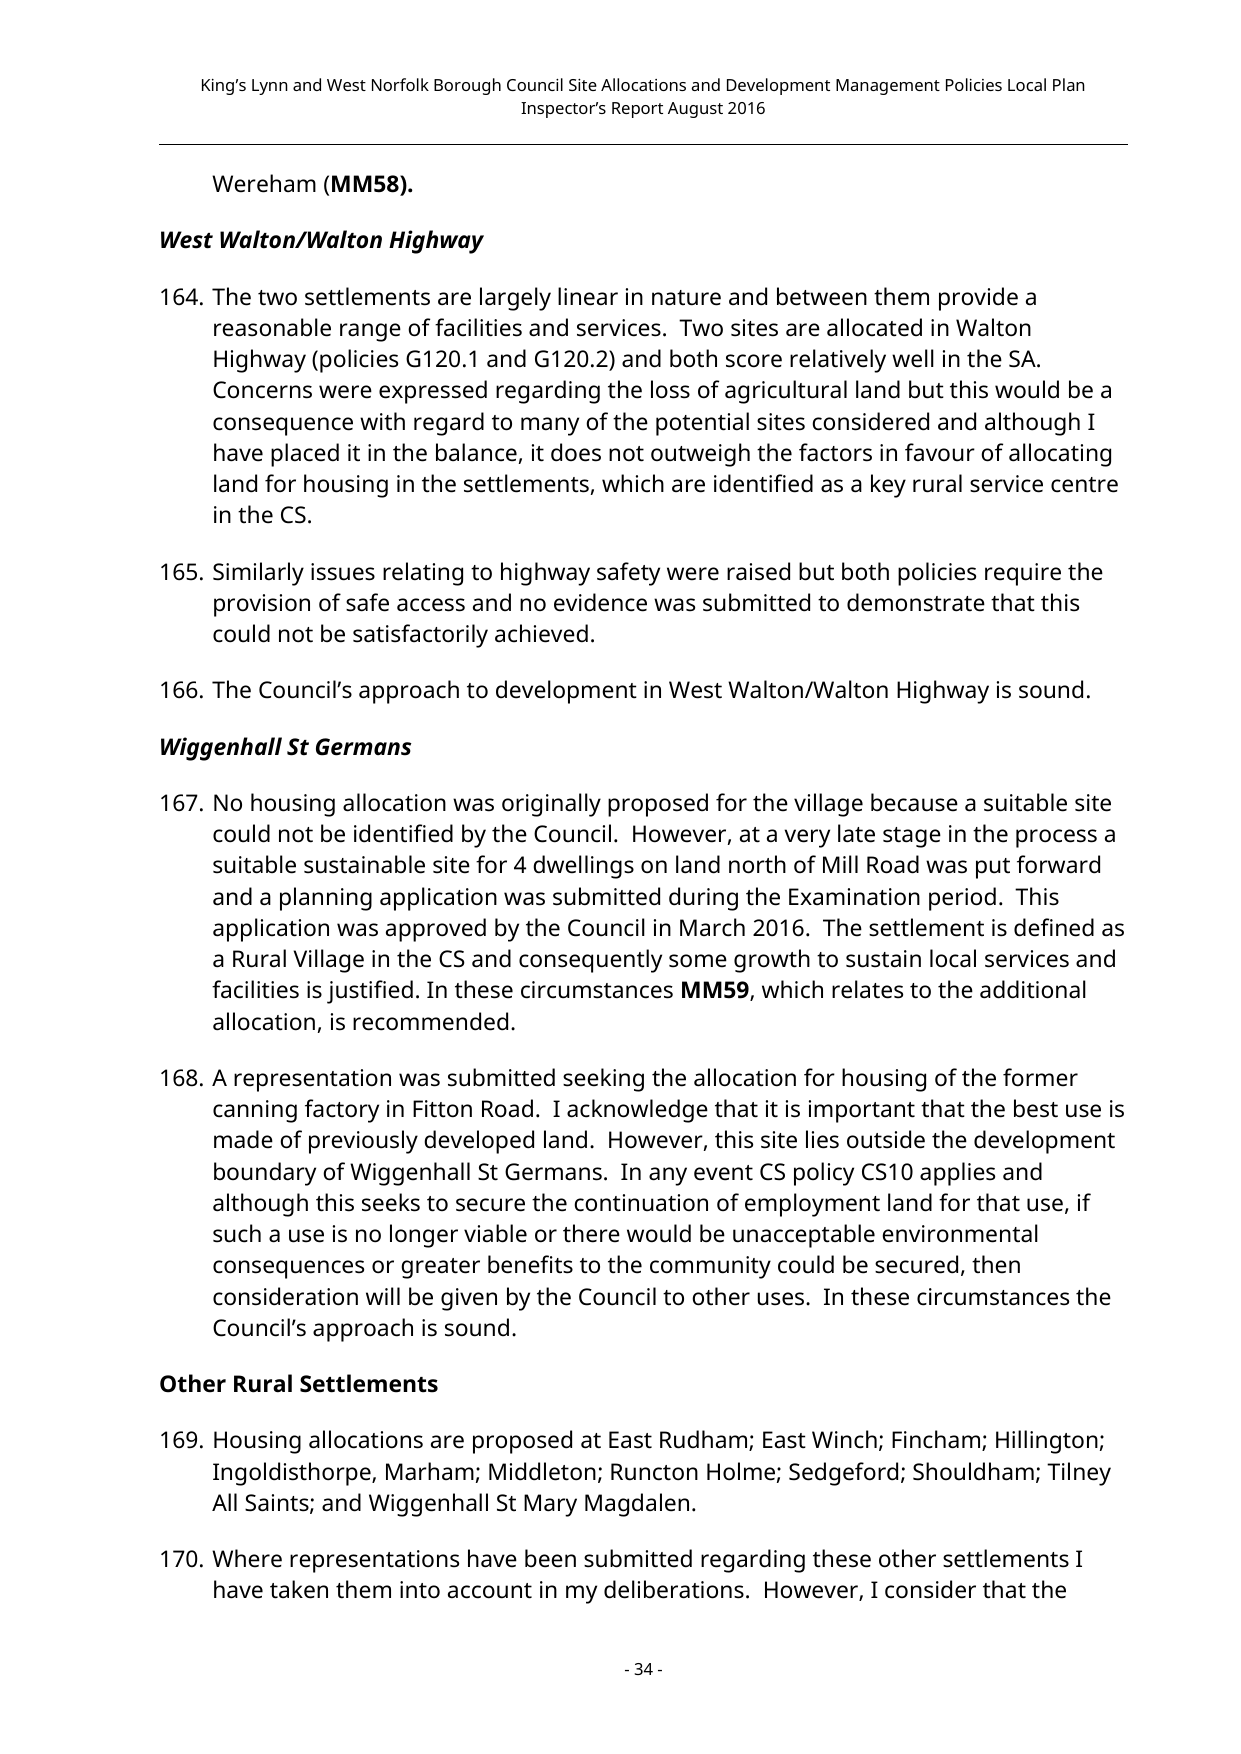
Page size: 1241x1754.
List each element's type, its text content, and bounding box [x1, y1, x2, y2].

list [159, 1543, 1128, 1606]
list No housing allocation was originally proposed for the village because a suitable site could not be identified by the Council. However, at a very late stage in the process a suitable sustainable site for 4 dwellings on land north of Mill Road was put forward and a planning application was submitted during the Examination period. This application was approved by the Council in March 2016. The settlement is defined as a Rural Village in the CS and consequently some growth to sustain local services and facilities is justified. In these circumstances MM59, which relates to the additional allocation, is recommended. [159, 787, 1128, 1037]
list Housing allocations are proposed at East Rudham; East Winch; Fincham; Hillington; Ingoldisthorpe, Marham; Middleton; Runcton Holme; Sedgeford; Shouldham; Tilney All Saints; and Wiggenhall St Mary Magdalen. [159, 1424, 1128, 1518]
text West Walton/Walton Highway [159, 224, 1128, 256]
list Similarly issues relating to highway safety were raised but both policies require the provision of safe access and no evidence was submitted to demonstrate that this could not be satisfactorily achieved. [159, 556, 1128, 649]
list The Council’s approach to development in West Walton/Walton Highway is sound. [159, 674, 1128, 706]
text Other Rural Settlements [159, 1368, 1128, 1399]
list A representation was submitted seeking the allocation for housing of the former canning factory in Fitton Road. I acknowledge that it is important that the best use is made of previously developed land. However, this site lies outside the development boundary of Wiggenhall St Germans. In any event CS policy CS10 applies and although this seeks to secure the continuation of employment land for that use, if such a use is no longer viable or there would be unacceptable environmental consequences or greater benefits to the community could be secured, then consideration will be given by the Council to other uses. In these circumstances the Council’s approach is sound. [159, 1062, 1128, 1343]
text Wiggenhall St Germans [159, 731, 1128, 762]
list The two settlements are largely linear in nature and between them provide a reasonable range of facilities and services. Two sites are allocated in Walton Highway (policies G120.1 and G120.2) and both score relatively well in the SA. Concerns were expressed regarding the loss of agricultural land but this would be a consequence with regard to many of the potential sites considered and although I have placed it in the balance, it does not outweigh the factors in favour of allocating land for housing in the settlements, which are identified as a key rural service centre in the CS. [159, 281, 1128, 531]
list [159, 168, 1128, 199]
